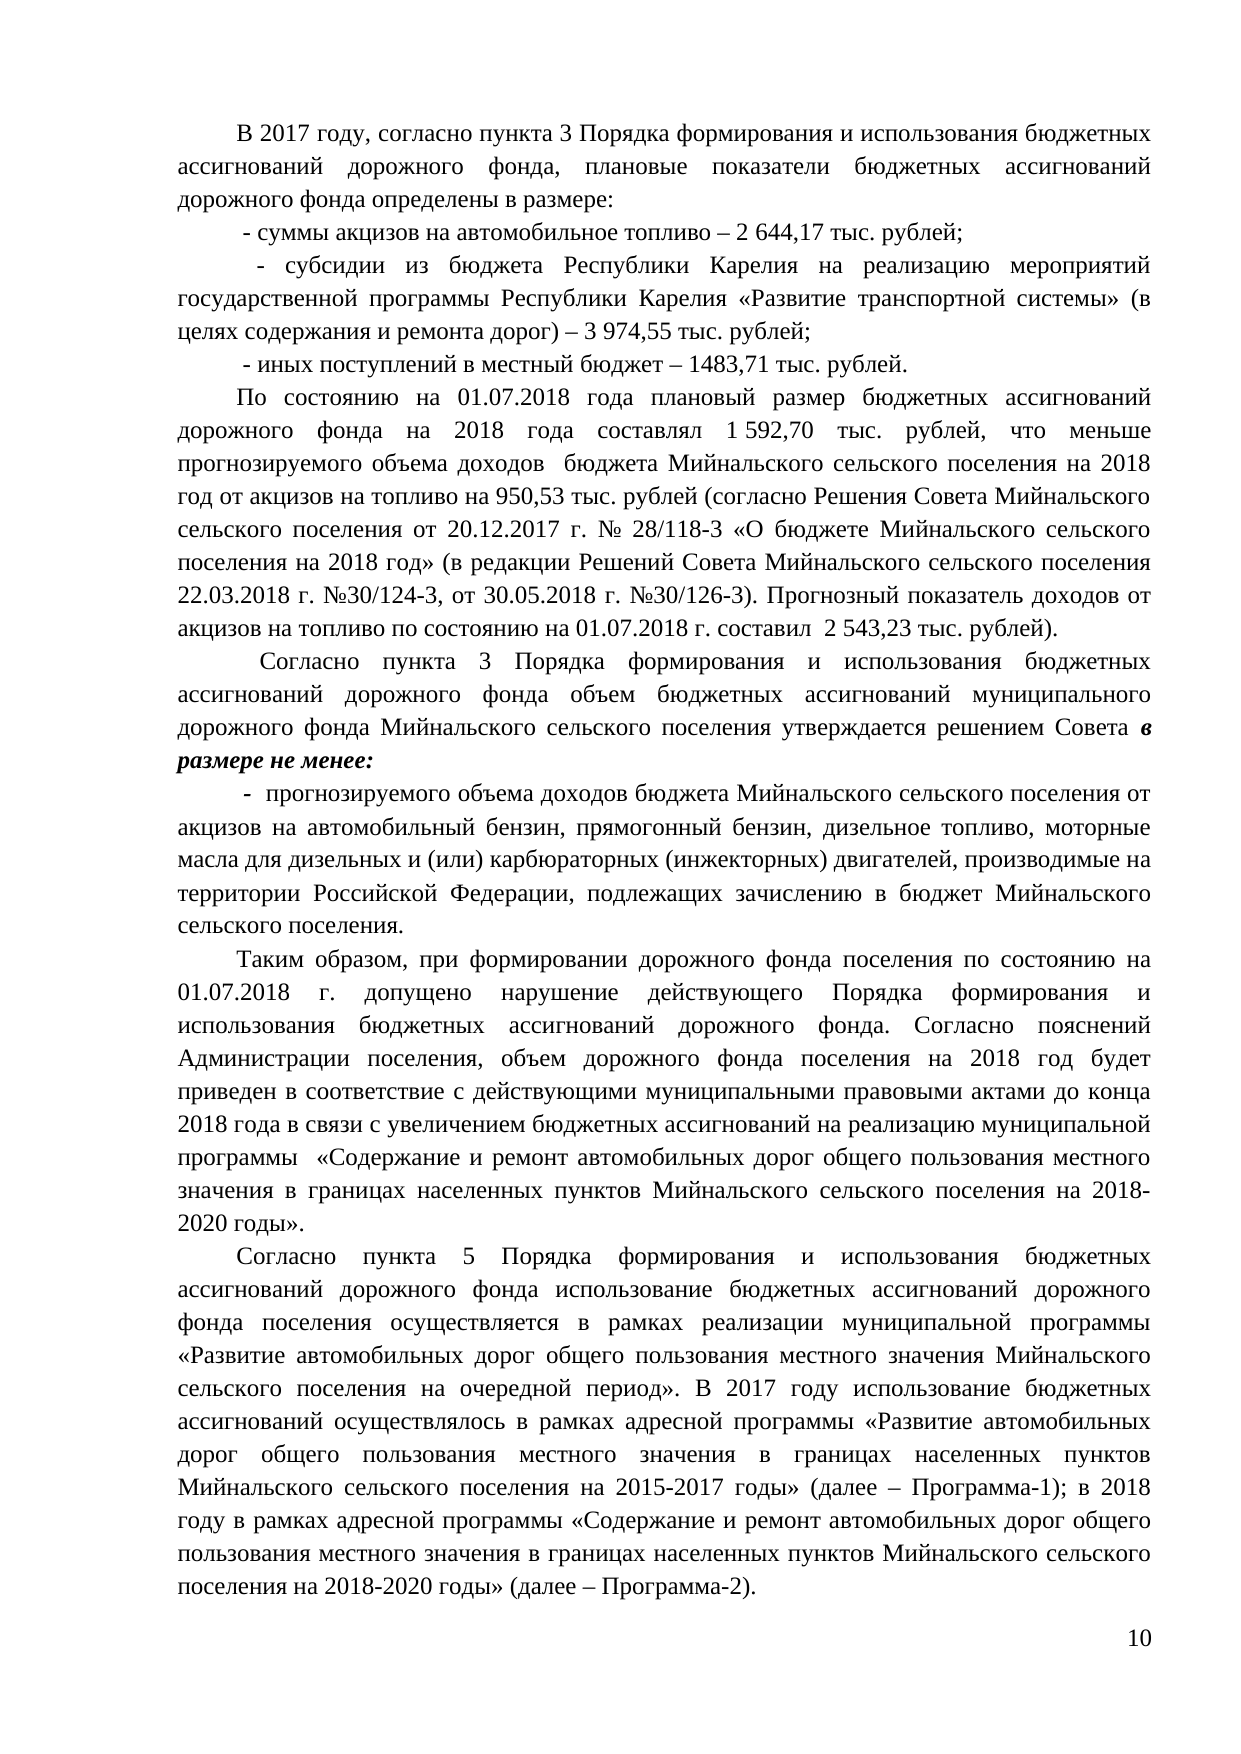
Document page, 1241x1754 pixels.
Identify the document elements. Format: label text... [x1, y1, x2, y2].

text Согласно пункта 5 Порядка формирования и использования бюджетных ассигнований дорожного фонда использование бюджетных ассигнований дорожного фонда поселения осуществляется в рамках реализации муниципальной программы «Развитие автомобильных дорог общего пользования местного значения Мийнальского сельского поселения на очередной период». В 2017 году использование бюджетных ассигнований осуществлялось в рамках адресной программы «Развитие автомобильных дорог общего пользования местного значения в границах населенных пунктов Мийнальского сельского поселения на 2015-2017 годы» (далее – Программа-1); в 2018 году в рамках адресной программы «Содержание и ремонт автомобильных дорог общего пользования местного значения в границах населенных пунктов Мийнальского сельского поселения на 2018-2020 годы» (далее – Программа-2). [177, 1241, 1152, 1600]
text - прогнозируемого объема доходов бюджета Мийнальского сельского поселения от акцизов на автомобильный бензин, прямогонный бензин, дизельное топливо, моторные масла для дизельных и (или) карбюраторных (инжекторных) двигателей, производимые на территории Российской Федерации, подлежащих зачислению в бюджет Мийнальского сельского поселения. [177, 778, 1152, 939]
text - суммы акцизов на автомобильное топливо – 2 644,17 тыс. рублей; [177, 217, 1152, 246]
text - субсидии из бюджета Республики Карелия на реализацию мероприятий государственной программы Республики Карелия «Развитие транспортной системы» (в целях содержания и ремонта дорог) – 3 974,55 тыс. рублей; [177, 250, 1152, 345]
text Согласно пункта 3 Порядка формирования и использования бюджетных ассигнований дорожного фонда объем бюджетных ассигнований муниципального дорожного фонда Мийнальского сельского поселения утверждается решением Совета в размере не менее: [177, 646, 1152, 774]
text По состоянию на 01.07.2018 года плановый размер бюджетных ассигнований дорожного фонда на 2018 года составлял 1 592,70 тыс. рублей, что меньше прогнозируемого объема доходов бюджета Мийнальского сельского поселения на 2018 год от акцизов на топливо на 950,53 тыс. рублей (согласно Решения Совета Мийнальского сельского поселения от 20.12.2017 г. № 28/118-3 «О бюджете Мийнальского сельского поселения на 2018 год» (в редакции Решений Совета Мийнальского сельского поселения 22.03.2018 г. №30/124-3, от 30.05.2018 г. №30/126-3). Прогнозный показатель доходов от акцизов на топливо по состоянию на 01.07.2018 г. составил 2 543,23 тыс. рублей). [177, 382, 1152, 642]
text В 2017 году, согласно пункта 3 Порядка формирования и использования бюджетных ассигнований дорожного фонда, плановые показатели бюджетных ассигнований дорожного фонда определены в размере: [177, 118, 1152, 213]
text Таким образом, при формировании дорожного фонда поселения по состоянию на 01.07.2018 г. допущено нарушение действующего Порядка формирования и использования бюджетных ассигнований дорожного фонда. Согласно пояснений Администрации поселения, объем дорожного фонда поселения на 2018 год будет приведен в соответствие с действующими муниципальными правовыми актами до конца 2018 года в связи с увеличением бюджетных ассигнований на реализацию муниципальной программы «Содержание и ремонт автомобильных дорог общего пользования местного значения в границах населенных пунктов Мийнальского сельского поселения на 2018-2020 годы». [177, 944, 1152, 1237]
text - иных поступлений в местный бюджет – 1483,71 тыс. рублей. [177, 349, 1152, 378]
